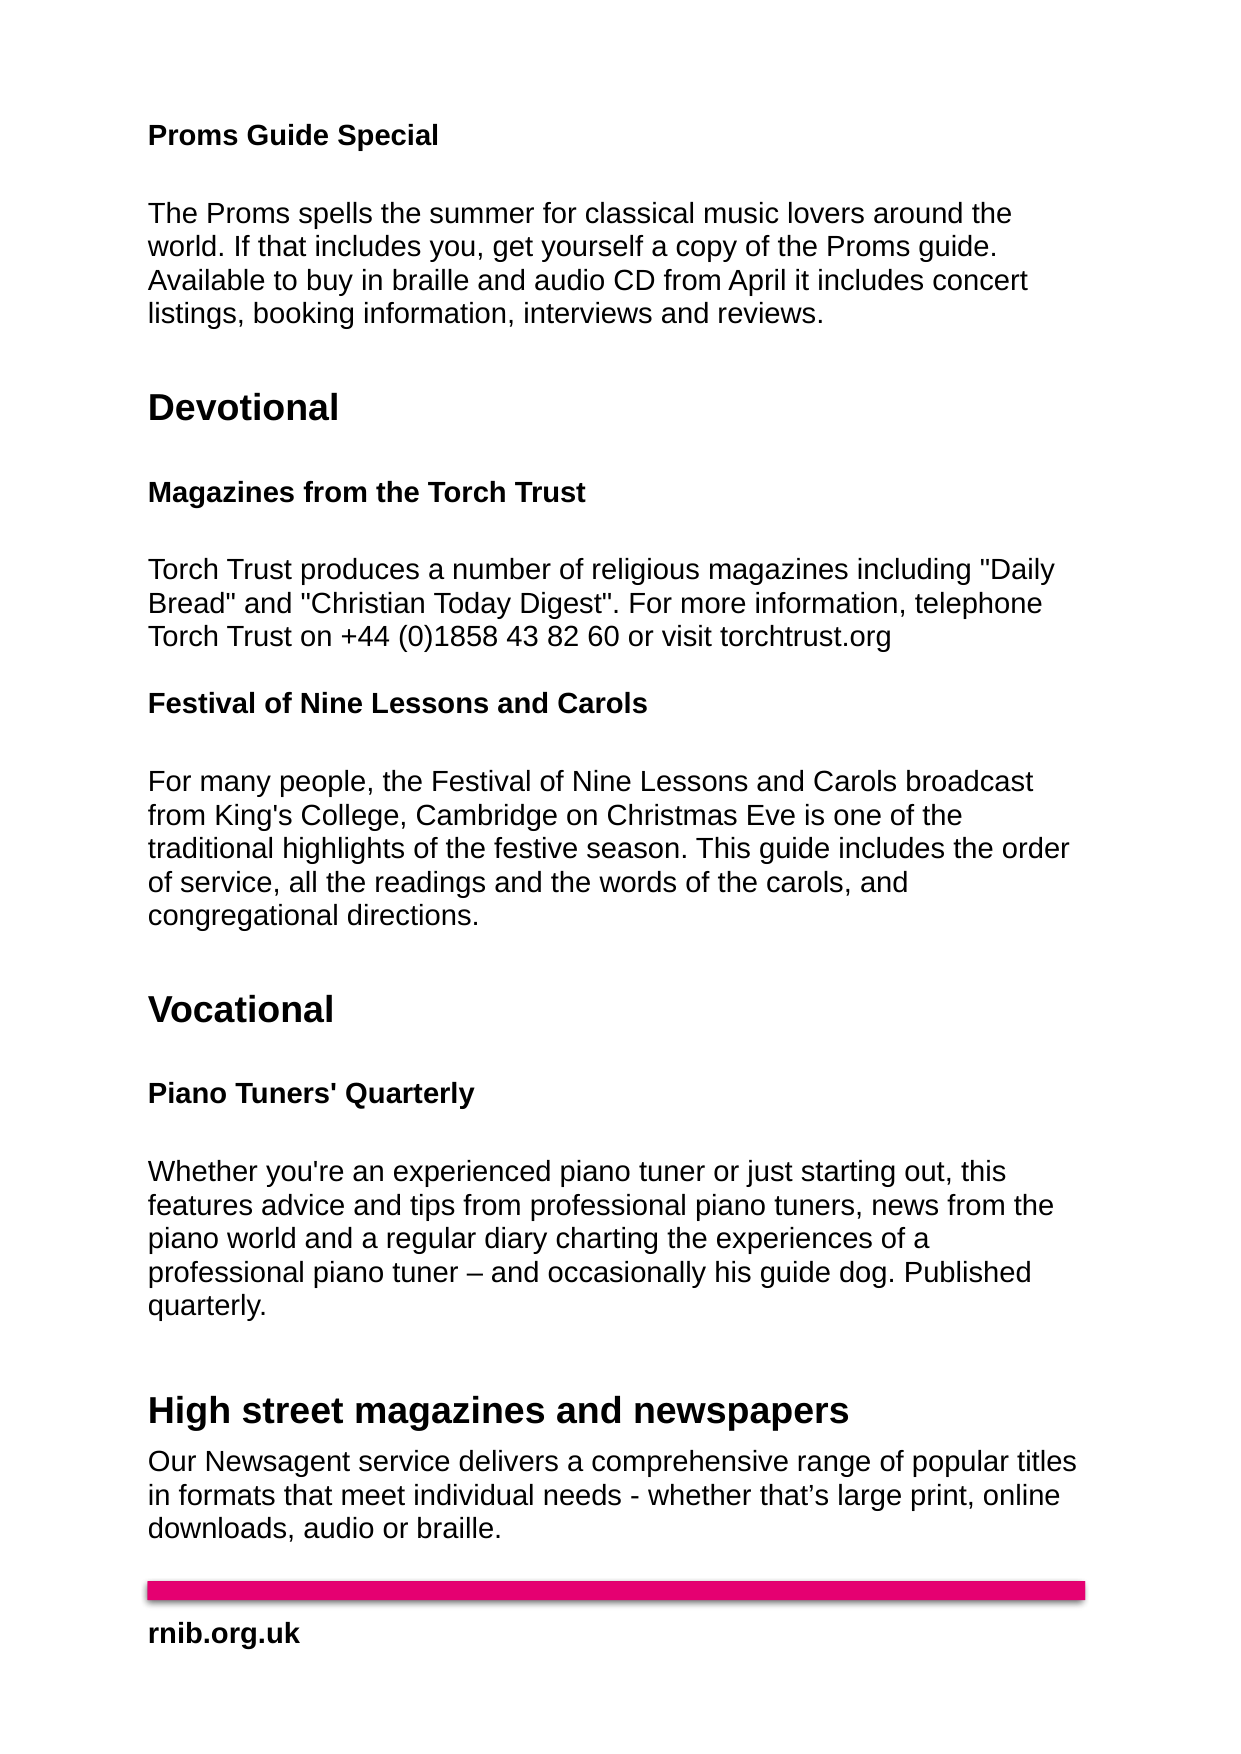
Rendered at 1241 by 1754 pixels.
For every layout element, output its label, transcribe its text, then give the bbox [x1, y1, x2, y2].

subtitle Piano Tuners' Quarterly [148, 1076, 1092, 1110]
text Whether you're an experienced piano tuner or just starting out, this features advice and tips from professional piano tuners, news from the piano world and a regular diary charting the experiences of a professional piano tuner – and occasionally his guide dog. Published quarterly. [148, 1154, 1092, 1322]
subtitle Proms Guide Special [148, 118, 1092, 152]
subtitle Magazines from the Torch Trust [148, 475, 1092, 508]
subtitle Devotional [148, 386, 1092, 429]
subtitle Vocational [148, 987, 1092, 1030]
text Torch Trust produces a number of religious magazines including "Daily Bread" and "Christian Today Digest". For more information, telephone Torch Trust on +44 (0)1858 43 82 60 or visit torchtrust.org [148, 552, 1092, 653]
text Our Newsagent service delivers a comprehensive range of popular titles in formats that meet individual needs - whether that’s large print, online downloads, audio or braille. [148, 1444, 1092, 1545]
subtitle Festival of Nine Lessons and Carols [148, 686, 1092, 720]
text The Proms spells the summer for classical music lovers around the world. If that includes you, get yourself a copy of the Proms guide. Available to buy in braille and audio CD from April it includes concert listings, booking information, interviews and reviews. [148, 196, 1092, 330]
subtitle High street magazines and newspapers [148, 1389, 1092, 1432]
text For many people, the Festival of Nine Lessons and Carols broadcast from King's College, on Christmas Eve is one of the traditional highlights of the festive season. This guide includes the order of service, all the readings and the words of the carols, and congregational directions. [148, 764, 1092, 932]
